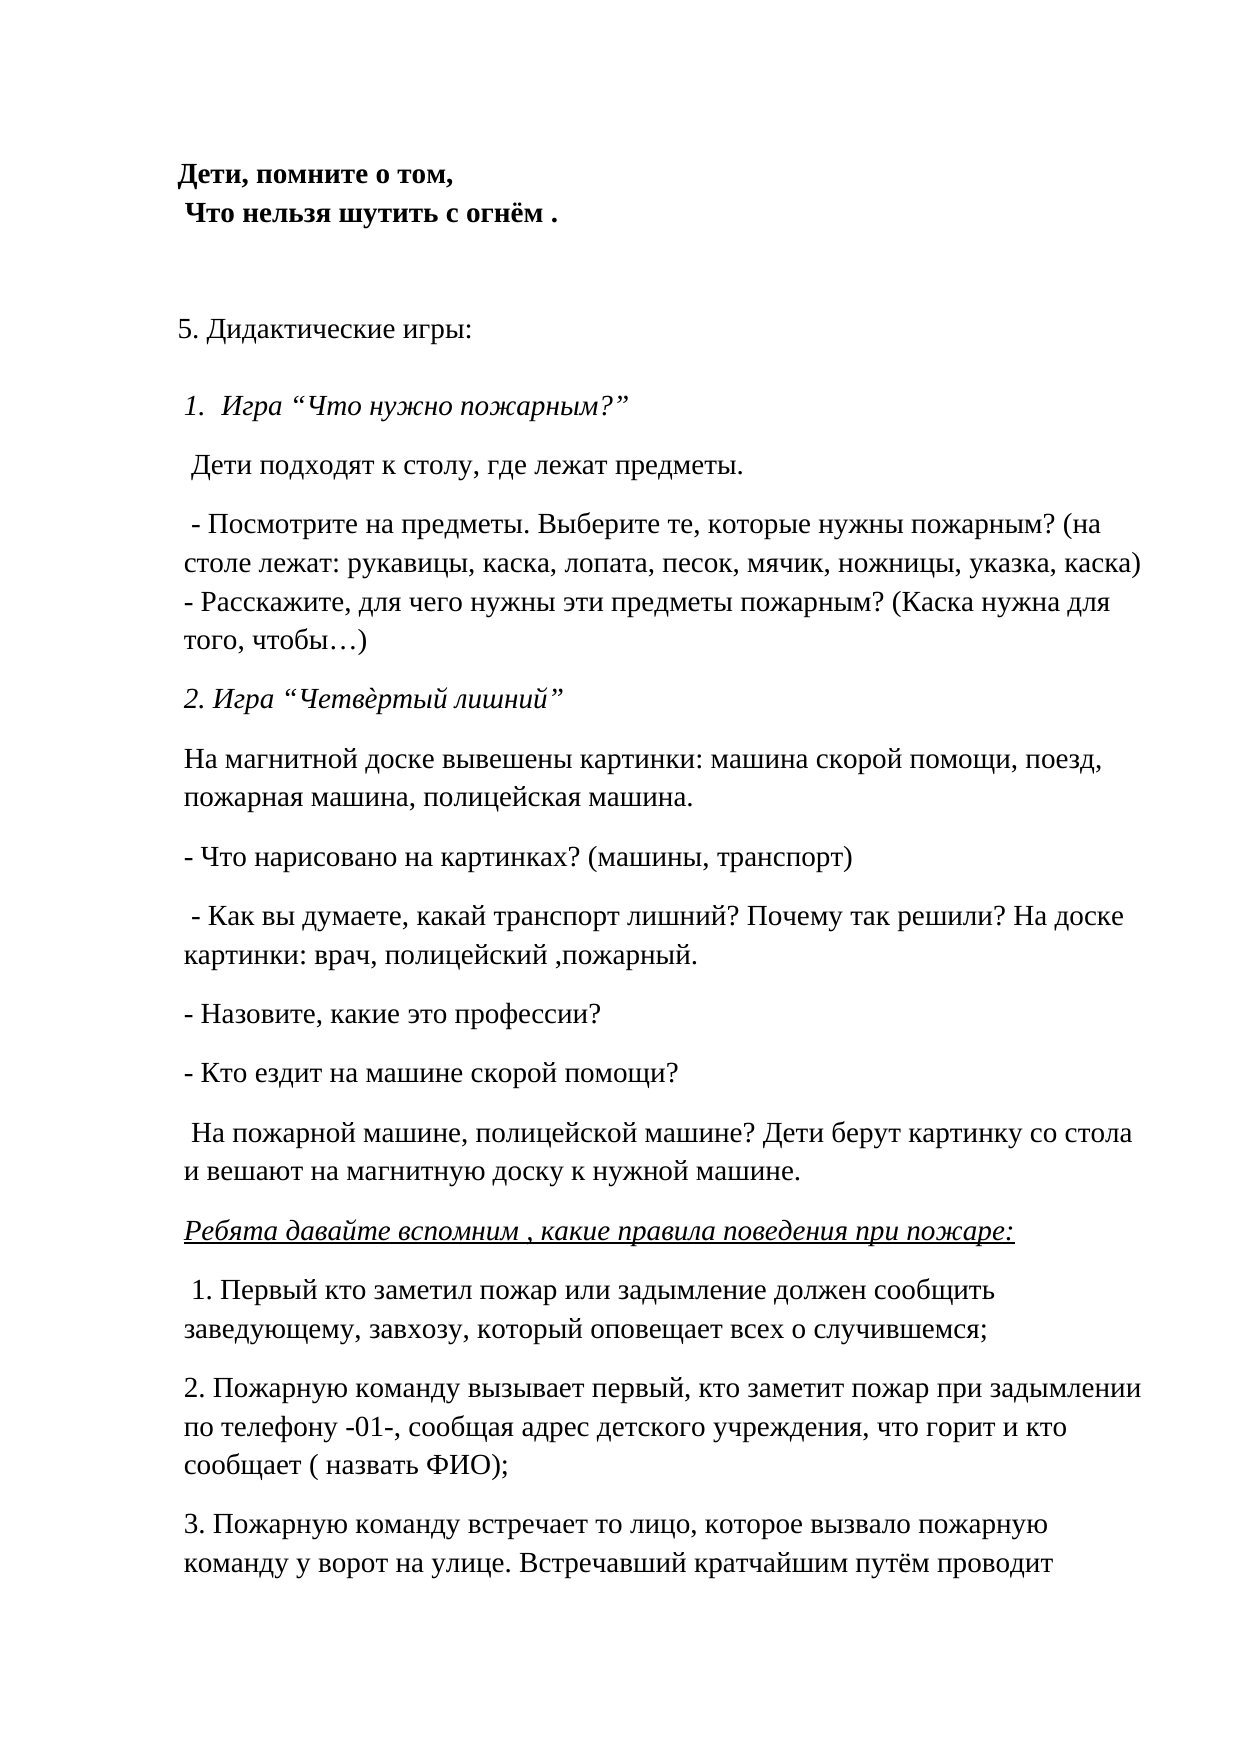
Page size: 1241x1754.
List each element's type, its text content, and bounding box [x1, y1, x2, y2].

text На магнитной доске вывешены картинки: машина скорой помощи, поезд, пожарная машина, полицейская машина. [183, 741, 1152, 813]
text - Что нарисовано на картинках? (машины, транспорт) [183, 839, 1152, 872]
text Дети, помните о том, [177, 157, 1152, 190]
text Дети подходят к столу, где лежат предметы. [183, 447, 1152, 481]
text - Кто ездит на машине скорой помощи? [183, 1056, 1152, 1089]
list Игра “Что нужно пожарным?” [183, 388, 1152, 421]
text - Посмотрите на предметы. Выберите те, которые нужны пожарным? (на столе лежат: рукавицы, каска, лопата, песок, мячик, ножницы, указка, каска) - Расскажите, для чего нужны эти предметы пожарным? (Каска нужна для того, чтобы…) [183, 507, 1152, 656]
text - Как вы думаете, какай транспорт лишний? Почему так решили? На доске картинки: врач, полицейский ,пожарный. [183, 898, 1152, 970]
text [183, 1507, 1152, 1579]
text Ребята давайте вспомним , какие правила поведения при пожаре: [183, 1213, 1152, 1246]
text 2. Игра “Четвѐртый лишний” [183, 682, 1152, 715]
text 5. Дидактические игры: [177, 311, 1152, 344]
text Что нельзя шутить с огнём . [177, 195, 1152, 229]
text - Назовите, какие это профессии? [183, 996, 1152, 1030]
text 1. Первый кто заметил пожар или задымление должен сообщить заведующему, завхозу, который оповещает всех о случившемся; [183, 1272, 1152, 1344]
text На пожарной машине, полицейской машине? Дети берут картинку со стола и вешают на магнитную доску к нужной машине. [183, 1115, 1152, 1187]
text 2. Пожарную команду вызывает первый, кто заметит пожар при задымлении по телефону -01-, сообщая адрес детского учреждения, что горит и кто сообщает ( назвать ФИО); [183, 1370, 1152, 1481]
